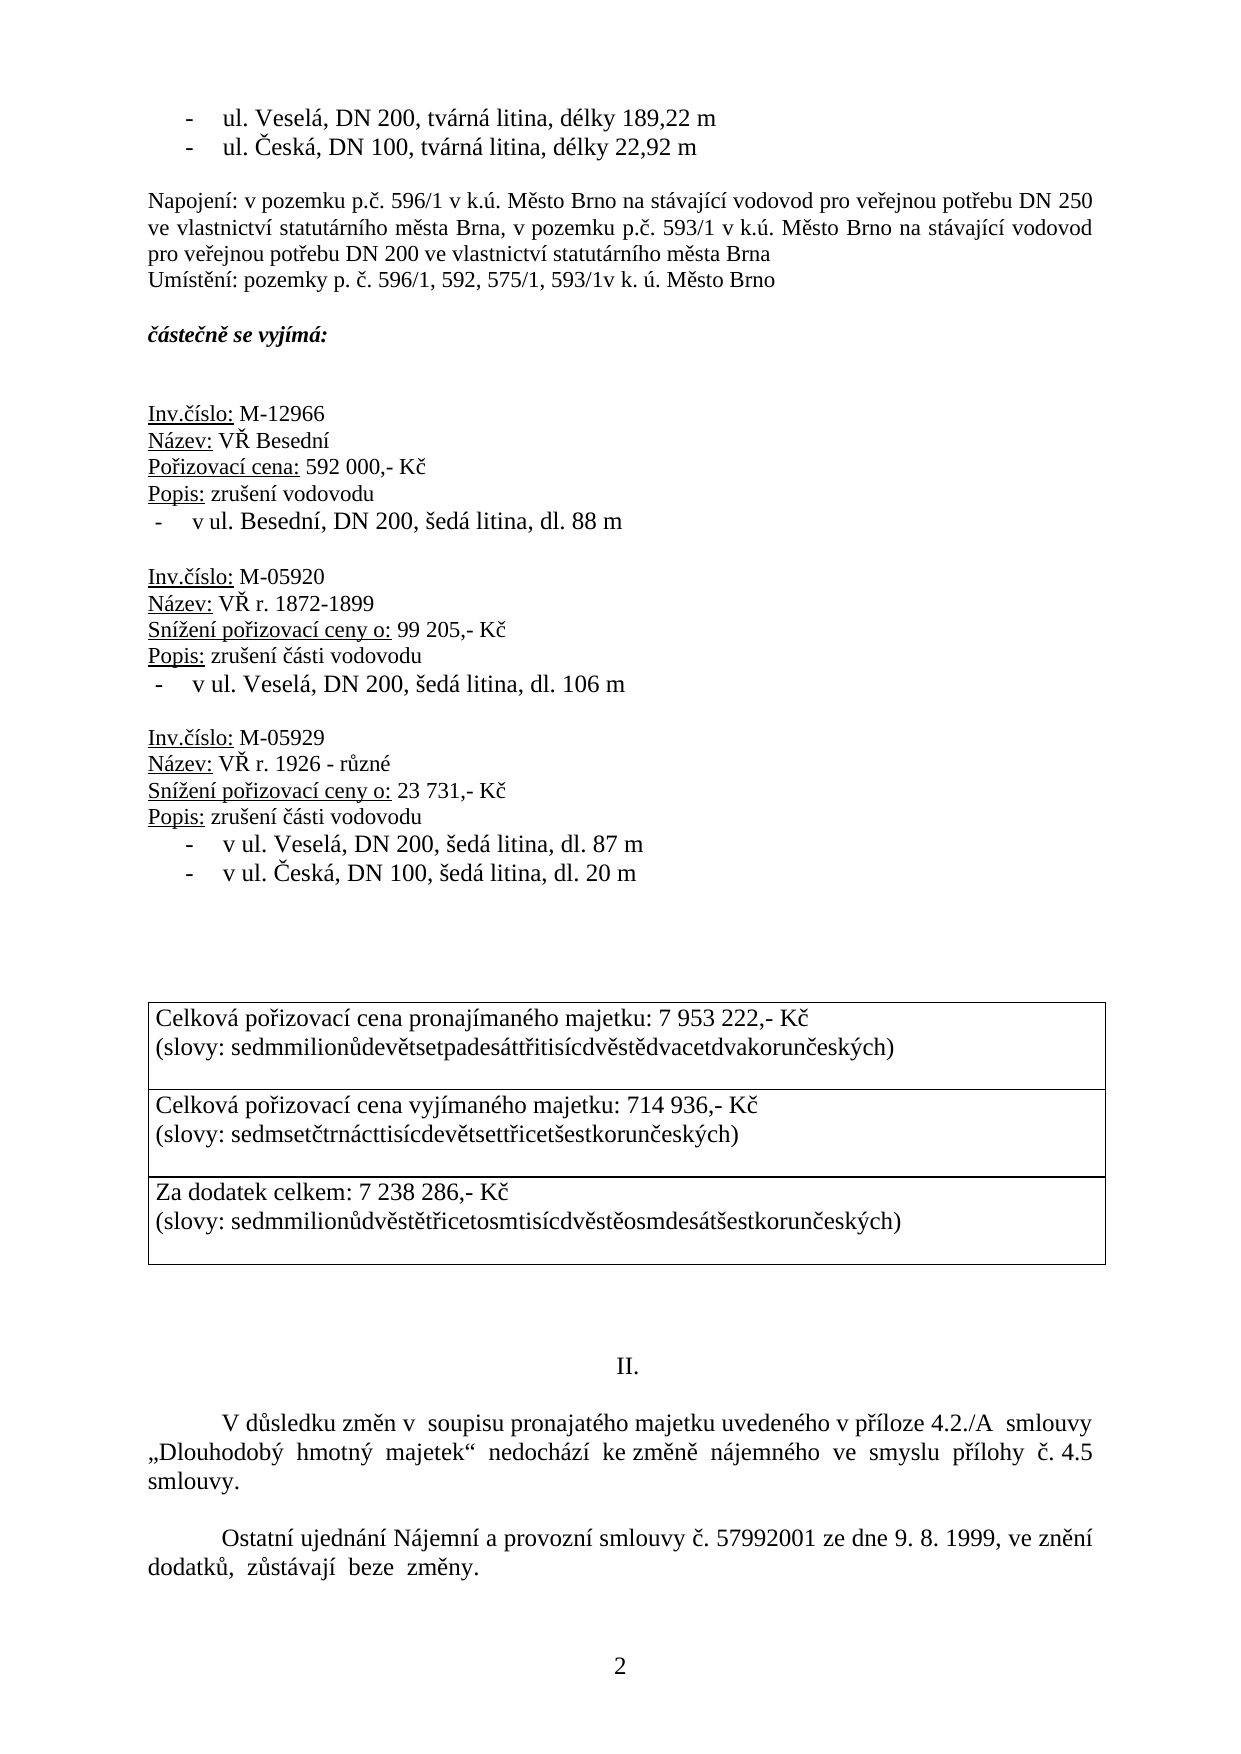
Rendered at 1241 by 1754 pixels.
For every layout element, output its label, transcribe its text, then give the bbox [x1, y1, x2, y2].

text Inv.číslo: M-05929 [148, 724, 1093, 750]
text Inv.číslo: M-05920 [148, 563, 1093, 590]
list v ul. Veselá, DN 200, šedá litina, dl. 106 m [154, 669, 1093, 698]
text Inv.číslo: M-12966 [148, 401, 1093, 427]
text Pořizovací cena: 592 000,- Kč [148, 453, 1093, 479]
text Snížení pořizovací ceny o: 23 731,- Kč [148, 777, 1093, 803]
text II. [148, 1351, 1108, 1380]
list v ul. Česká, DN 100, šedá litina, dl. 20 m [185, 858, 1093, 887]
text Název: VŘ r. 1926 - různé [148, 750, 1093, 777]
text Popis: zrušení vodovodu [148, 479, 1093, 506]
table_header Celková pořizovací cena pronajímaného majetku: 7 953 222,- Kč (slovy: sedmmilionůdevětsetpadesáttřitisícdvěstědvacetdvakorunčeských) [149, 1003, 1105, 1089]
list v ul. Veselá, DN 200, šedá litina, dl. 87 m [185, 829, 1093, 858]
text Napojení: v pozemku p.č. 596/1 v k.ú. Město Brno na stávající vodovod pro veřejnou potřebu DN 250 ve vlastnictví statutárního města Brna, v pozemku p.č. 593/1 v k.ú. Město Brno na stávající vodovod pro veřejnou potřebu DN 200 ve vlastnictví statutárního města Brna [148, 187, 1093, 266]
text Ostatní ujednání Nájemní a provozní smlouvy č. 57992001 ze dne 9. 8. 1999, ve znění dodatků, zůstávají beze změny. [148, 1523, 1093, 1581]
text Snížení pořizovací ceny o: 99 205,- Kč [148, 616, 1093, 642]
list ul. Česká, DN 100, tvárná litina, délky 22,92 m [185, 132, 1093, 161]
text Název: VŘ r. 1872-1899 [148, 590, 1093, 616]
text částečně se vyjímá: [148, 321, 1093, 348]
list ul. Veselá, DN 200, tvárná litina, délky 189,22 m [185, 103, 1093, 132]
text V důsledku změn v soupisu pronajatého majetku uvedeného v příloze 4.2./A smlouvy „Dlouhodobý hmotný majetek“ nedochází ke změně nájemného ve smyslu přílohy č. 4.5 smlouvy. [148, 1408, 1093, 1495]
text Název: VŘ Besední [148, 427, 1093, 453]
table_cell Za dodatek celkem: 7 238 286,- Kč (slovy: sedmmilionůdvěstětřicetosmtisícdvěstěosmdesátšestkorunčeských) [149, 1178, 1105, 1264]
text Popis: zrušení části vodovodu [148, 642, 1093, 669]
text Umístění: pozemky p. č. 596/1, 592, 575/1, 593/1v k. ú. Město Brno [148, 266, 1093, 293]
list v ul. Besední, DN 200, šedá litina, dl. 88 m [154, 506, 1093, 535]
text Popis: zrušení části vodovodu [148, 803, 1093, 829]
table_cell Celková pořizovací cena vyjímaného majetku: 714 936,- Kč (slovy: sedmsetčtrnácttisícdevětsettřicetšestkorunčeských) [149, 1090, 1105, 1176]
